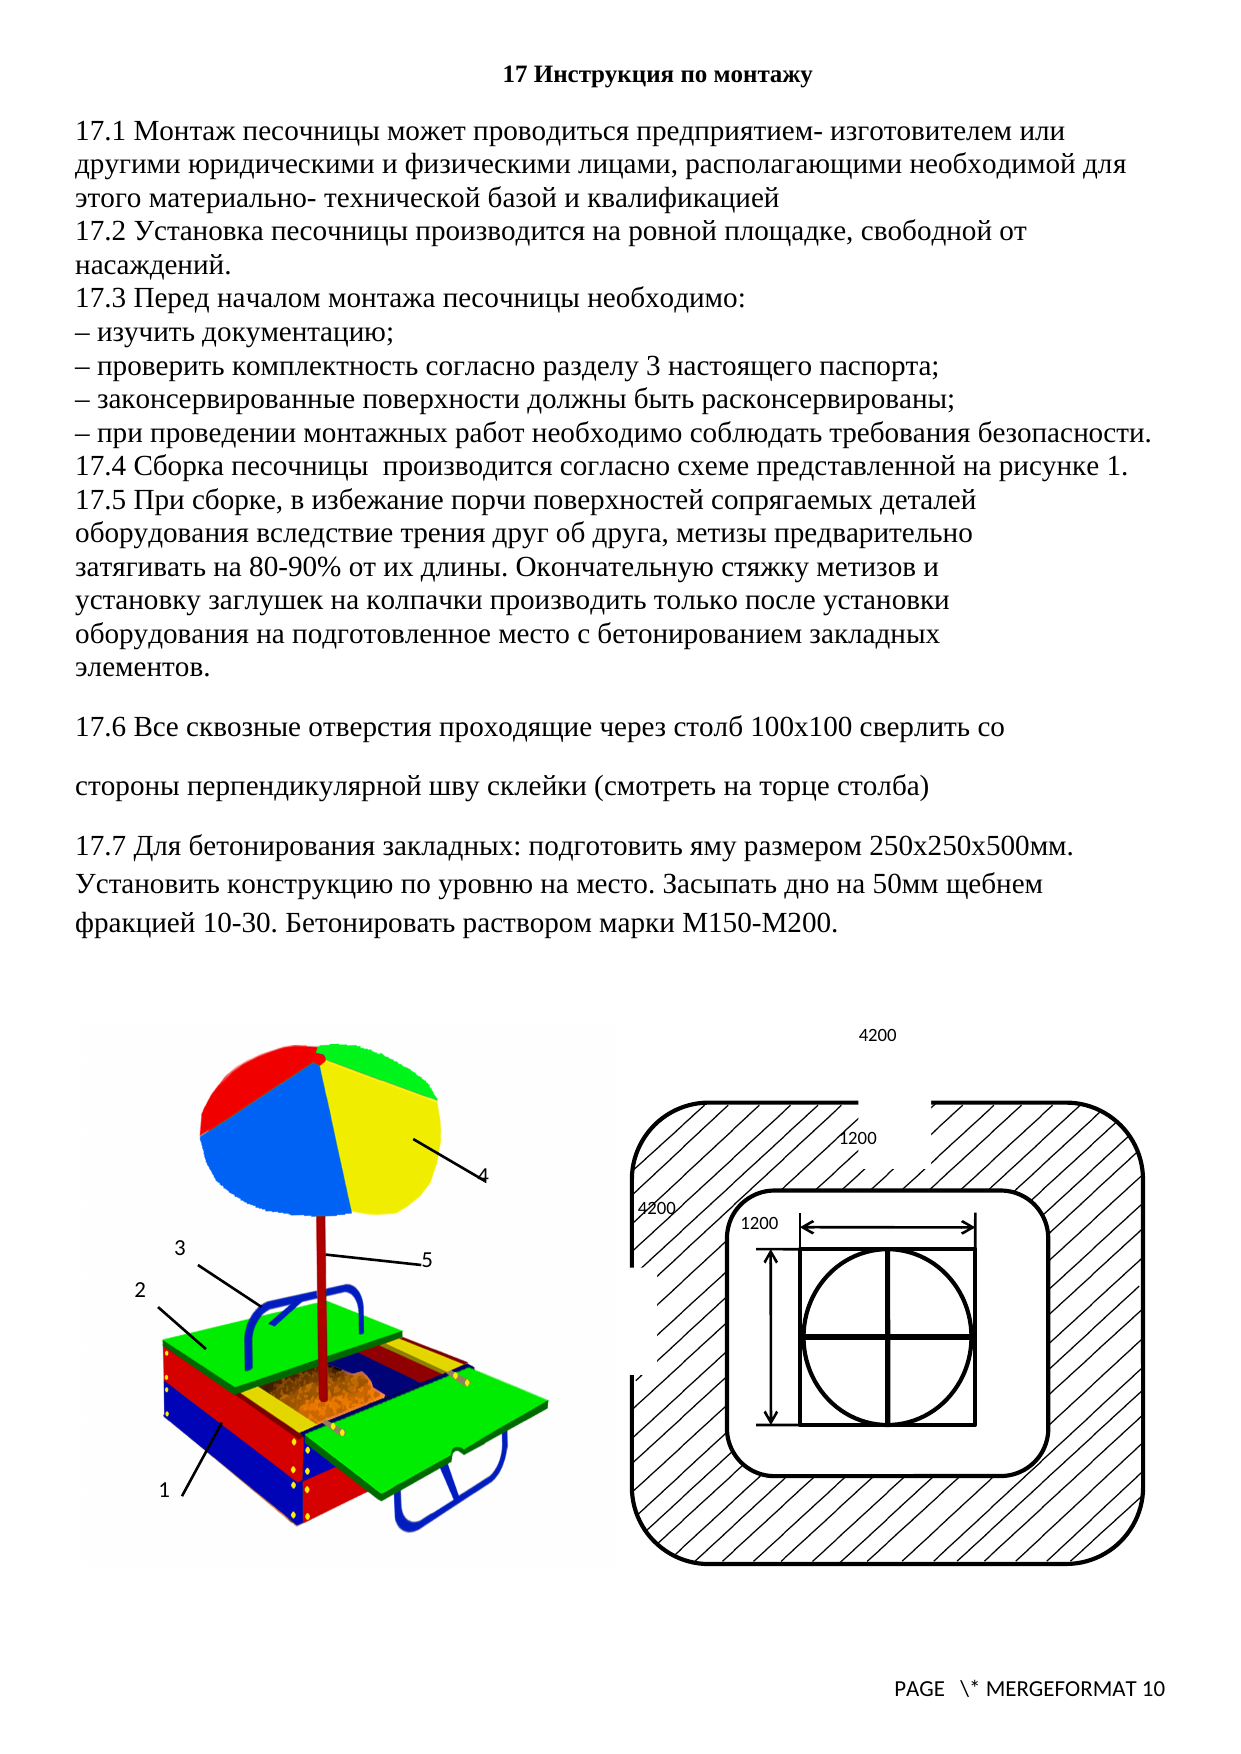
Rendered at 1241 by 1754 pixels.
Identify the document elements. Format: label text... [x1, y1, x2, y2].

text 17.1 Монтаж песочницы может проводиться предприятием- изготовителем или другими юридическими и физическими лицами, располагающими необходимой для этого материально- технической базой и квалификацией [75, 113, 1165, 213]
text 17.5 При сборке, в избежание порчи поверхностей сопрягаемых деталей [75, 482, 1165, 515]
text – проверить комплектность согласно разделу 3 настоящего паспорта; [75, 348, 1165, 381]
text 17.3 Перед началом монтажа песочницы необходимо: [75, 281, 1165, 314]
picture [82, 1023, 617, 1566]
text – при проведении монтажных работ необходимо соблюдать требования безопасности. [75, 415, 1165, 448]
text стороны перпендикулярной шву склейки (смотреть на торце столба) [75, 768, 1165, 802]
text 17.7 Для бетонирования закладных: подготовить яму размером 250х250х500мм. Установить конструкцию по уровню на место. Засыпать дно на 50мм щебнем фракцией 10-30. Бетонировать раствором марки М150-М200. [75, 828, 1165, 938]
text 17.6 Все сквозные отверстия проходящие через столб 100х100 сверлить со [75, 709, 1165, 742]
text – законсервированные поверхности должны быть расконсервированы; [75, 381, 1165, 415]
text 17.2 Установка песочницы производится на ровной площадке, свободной от насаждений. [75, 213, 1165, 281]
text оборудования на подготовленное место с бетонированием закладных [75, 616, 1165, 649]
list 17 Инструкция по монтажу [150, 59, 1165, 88]
text оборудования вследствие трения друг об друга, метизы предварительно [75, 515, 1165, 549]
text 17.4 Сборка песочницы производится согласно схеме представленной на рисунке 1. [75, 448, 1165, 482]
text установку заглушек на колпачки производить только после установки [75, 582, 1165, 616]
picture [634, 1105, 1141, 1561]
text – изучить документацию; [75, 314, 1165, 348]
text элементов. [75, 649, 1165, 683]
text затягивать на 80-90% от их длины. Окончательную стяжку метизов и [75, 549, 1165, 582]
